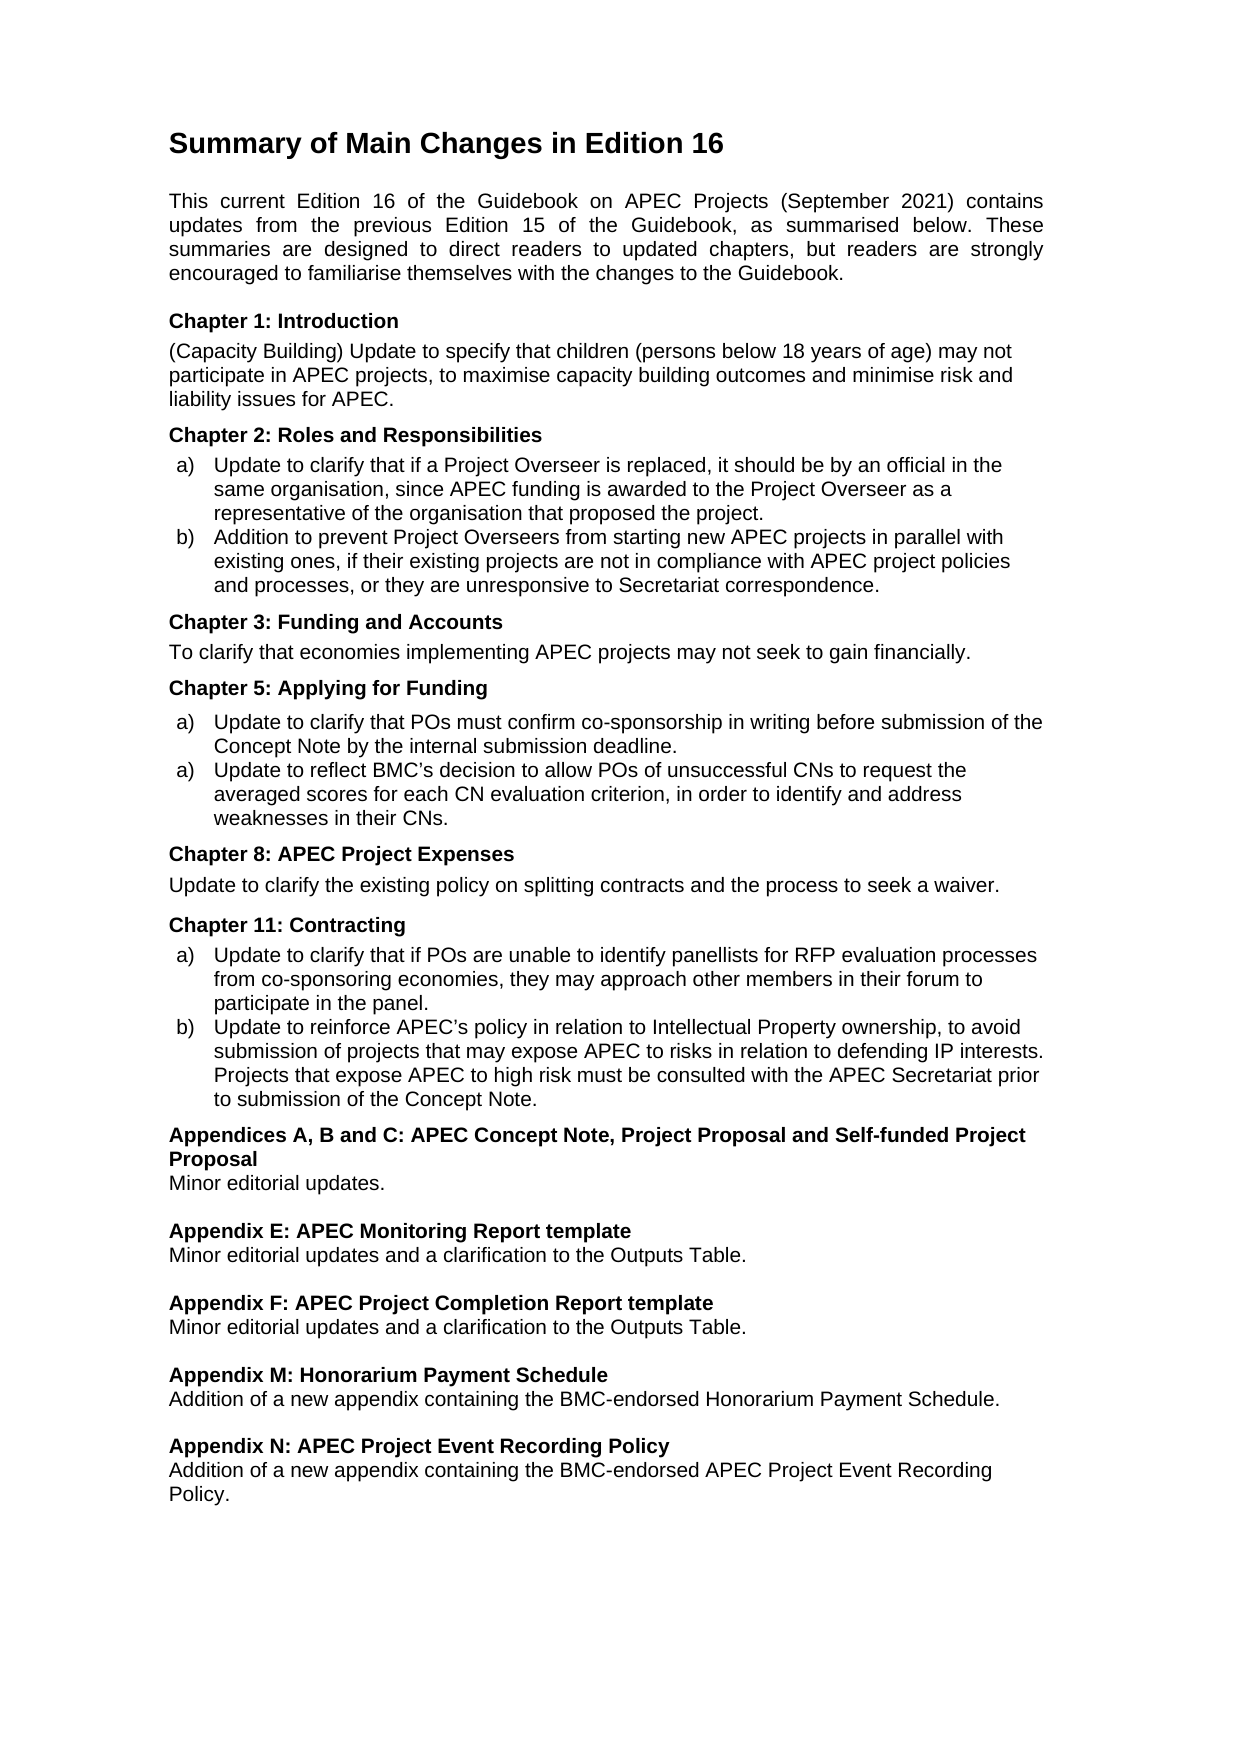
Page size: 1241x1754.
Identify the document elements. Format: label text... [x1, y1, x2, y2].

text Chapter 11: Contracting [169, 912, 1045, 936]
list Update to clarify that POs must confirm co-sponsorship in writing before submission of the Concept Note by the internal submission deadline. [176, 710, 1045, 758]
text Appendix N: APEC Project Event Recording Policy [169, 1434, 1045, 1458]
text Chapter 3: Funding and Accounts [169, 609, 1045, 633]
text Chapter 5: Applying for Funding [169, 676, 1045, 700]
text Appendix M: Honorarium Payment Schedule [169, 1362, 1045, 1386]
list Update to clarify that if POs are unable to identify panellists for RFP evaluation processes from co-sponsoring economies, they may approach other members in their forum to participate in the panel. [176, 943, 1045, 1014]
text Appendix F: APEC Project Completion Report template [169, 1291, 1045, 1314]
text Chapter 8: APEC Project Expenses [169, 842, 1045, 866]
text Update to clarify the existing policy on splitting contracts and the process to seek a waiver. [169, 872, 1045, 896]
text Chapter 2: Roles and Responsibilities [169, 423, 1045, 447]
list Projects that expose APEC to high risk must be consulted with the APEC Secretariat prior to submission of the Concept Note. [214, 1062, 1045, 1110]
text This current Edition 16 of the Guidebook on APEC Projects (September 2021) contains updates from the previous Edition 15 of the Guidebook, as summarised below. These summaries are designed to direct readers to updated chapters, but readers are strongly encouraged to familiarise themselves with the changes to the Guidebook. [169, 189, 1045, 284]
text Appendices A, B and C: APEC Concept Note, Project Proposal and Self-funded Project Proposal [169, 1123, 1045, 1171]
text (Capacity Building) Update to specify that children (persons below 18 years of age) may not participate in APEC projects, to maximise capacity building outcomes and minimise risk and liability issues for APEC. [169, 339, 1045, 411]
text Minor editorial updates and a clarification to the Outputs Table. [169, 1243, 1045, 1267]
text To clarify that economies implementing APEC projects may not seek to gain financially. [169, 640, 1045, 664]
list Update to clarify that if a Project Overseer is replaced, it should be by an official in the same organisation, since APEC funding is awarded to the Project Overseer as a representative of the organisation that proposed the project. [176, 453, 1045, 525]
text Appendix E: APEC Monitoring Report template [169, 1219, 1045, 1243]
list Addition to prevent Project Overseers from starting new APEC projects in parallel with existing ones, if their existing projects are not in compliance with APEC project policies and processes, or they are unresponsive to Secretariat correspondence. [176, 525, 1045, 597]
text Addition of a new appendix containing the BMC-endorsed Honorarium Payment Schedule. [169, 1386, 1045, 1410]
list Update to reflect BMC’s decision to allow POs of unsuccessful CNs to request the averaged scores for each CN evaluation criterion, in order to identify and address weaknesses in their CNs. [176, 758, 1045, 830]
text Minor editorial updates. [169, 1171, 1045, 1195]
text Summary of Main Changes in Edition 16 [169, 126, 1162, 160]
text Chapter 1: Introduction [169, 308, 1045, 332]
text Addition of a new appendix containing the BMC-endorsed APEC Project Event Recording Policy. [169, 1458, 1045, 1506]
list Update to reinforce APEC’s policy in relation to Intellectual Property ownership, to avoid submission of projects that may expose APEC to risks in relation to defending IP interests. [176, 1014, 1045, 1062]
text Minor editorial updates and a clarification to the Outputs Table. [169, 1314, 1045, 1338]
